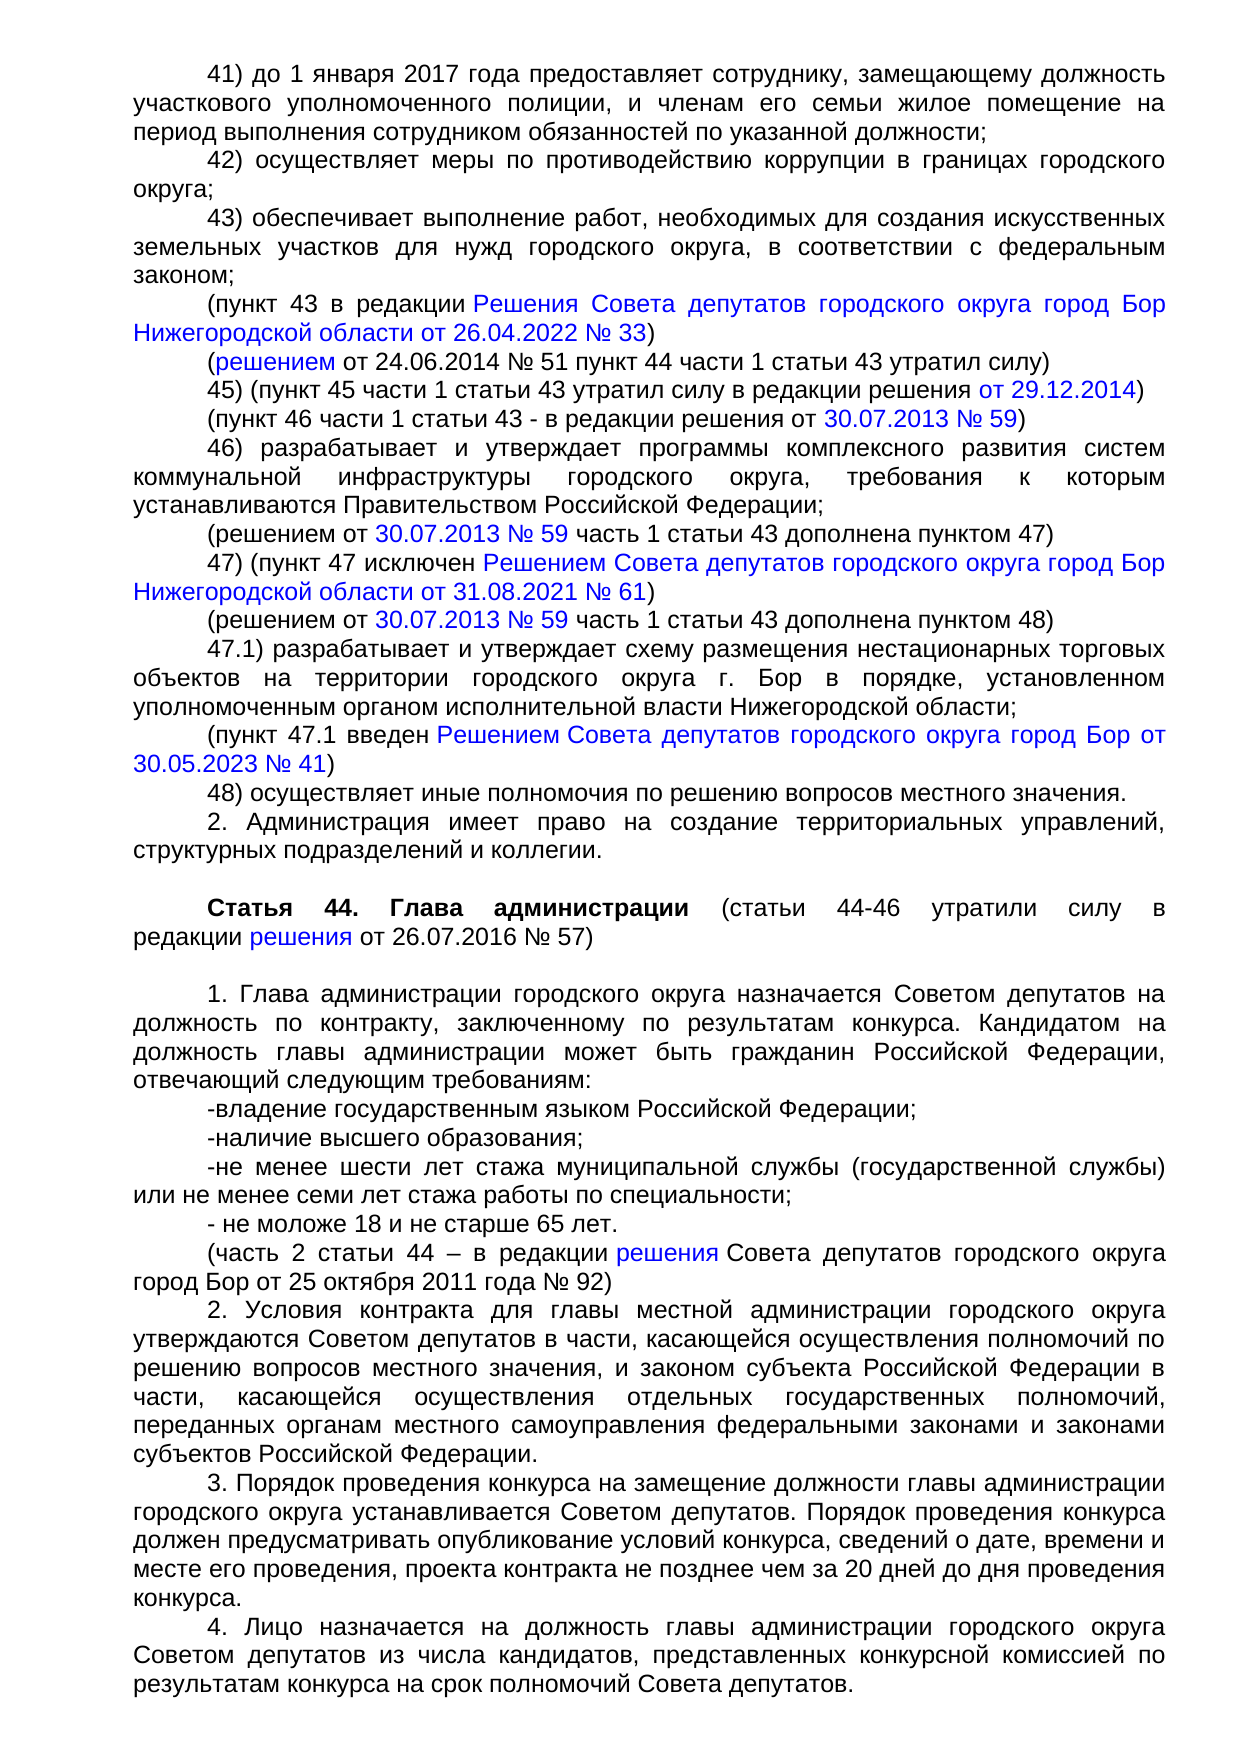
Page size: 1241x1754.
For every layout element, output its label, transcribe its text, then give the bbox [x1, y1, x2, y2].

text 47.1) разрабатывает и утверждает схему размещения нестационарных торговых объектов на территории городского округа г. Бор в порядке, установленном уполномоченным органом исполнительной власти Нижегородской области; [133, 634, 1167, 720]
text 1. Глава администрации городского округа назначается Советом депутатов на должность по контракту, заключенному по результатам конкурса. Кандидатом на должность главы администрации может быть гражданин Российской Федерации, отвечающий следующим требованиям: [133, 979, 1167, 1094]
text (часть 2 статьи 44 – в редакции решения Совета депутатов городского округа город Бор от 25 октября 2011 года № 92) [133, 1238, 1167, 1295]
text (пункт 43 в редакции Решения Совета депутатов городского округа город Бор Нижегородской области от 26.04.2022 № 33) [133, 289, 1167, 347]
text -наличие высшего образования; [133, 1123, 1167, 1152]
text (пункт 46 части 1 статьи 43 - в редакции решения от 30.07.2013 № 59) [133, 404, 1167, 433]
text (решением от 30.07.2013 № 59 часть 1 статьи 43 дополнена пунктом 47) [133, 519, 1167, 548]
text 46) разрабатывает и утверждает программы комплексного развития систем коммунальной инфраструктуры городского округа, требования к которым устанавливаются Правительством Российской Федерации; [133, 433, 1167, 519]
text 47) (пункт 47 исключен Решением Совета депутатов городского округа город Бор Нижегородской области от 31.08.2021 № 61) [133, 548, 1167, 605]
text -владение государственным языком Российской Федерации; [133, 1094, 1167, 1123]
text (решением от 30.07.2013 № 59 часть 1 статьи 43 дополнена пунктом 48) [133, 605, 1167, 634]
text (пункт 47.1 введен Решением Совета депутатов городского округа город Бор от 30.05.2023 № 41) [133, 720, 1167, 778]
text 3. Порядок проведения конкурса на замещение должности главы администрации городского округа устанавливается Советом депутатов. Порядок проведения конкурса должен предусматривать опубликование условий конкурса, сведений о дате, времени и месте его проведения, проекта контракта не позднее чем за 20 дней до дня проведения конкурса. [133, 1468, 1167, 1612]
text - не моложе 18 и не старше 65 лет. [133, 1209, 1167, 1238]
text 48) осуществляет иные полномочия по решению вопросов местного значения. [133, 778, 1167, 807]
text 45) (пункт 45 части 1 статьи 43 утратил силу в редакции решения от 29.12.2014) [133, 375, 1167, 404]
text 2. Администрация имеет право на создание территориальных управлений, структурных подразделений и коллегии. [133, 807, 1167, 864]
text 4. Лицо назначается на должность главы администрации городского округа Советом депутатов из числа кандидатов, представленных конкурсной комиссией по результатам конкурса на срок полномочий Совета депутатов. [133, 1612, 1167, 1698]
text -не менее шести лет стажа муниципальной службы (государственной службы) или не менее семи лет стажа работы по специальности; [133, 1152, 1167, 1209]
text (решением от 24.06.2014 № 51 пункт 44 части 1 статьи 43 утратил силу) [133, 347, 1167, 375]
text 42) осуществляет меры по противодействию коррупции в границах городского округа; [133, 145, 1167, 203]
text 41) до 1 января 2017 года предоставляет сотруднику, замещающему должность участкового уполномоченного полиции, и членам его семьи жилое помещение на период выполнения сотрудником обязанностей по указанной должности; [133, 59, 1167, 145]
text Статья 44. Глава администрации (статьи 44-46 утратили силу в редакции решения от 26.07.2016 № 57) [133, 893, 1167, 950]
text 43) обеспечивает выполнение работ, необходимых для создания искусственных земельных участков для нужд городского округа, в соответствии с федеральным законом; [133, 203, 1167, 289]
text 2. Условия контракта для главы местной администрации городского округа утверждаются Советом депутатов в части, касающейся осуществления полномочий по решению вопросов местного значения, и законом субъекта Российской Федерации в части, касающейся осуществления отдельных государственных полномочий, переданных органам местного самоуправления федеральными законами и законами субъектов Российской Федерации. [133, 1295, 1167, 1468]
